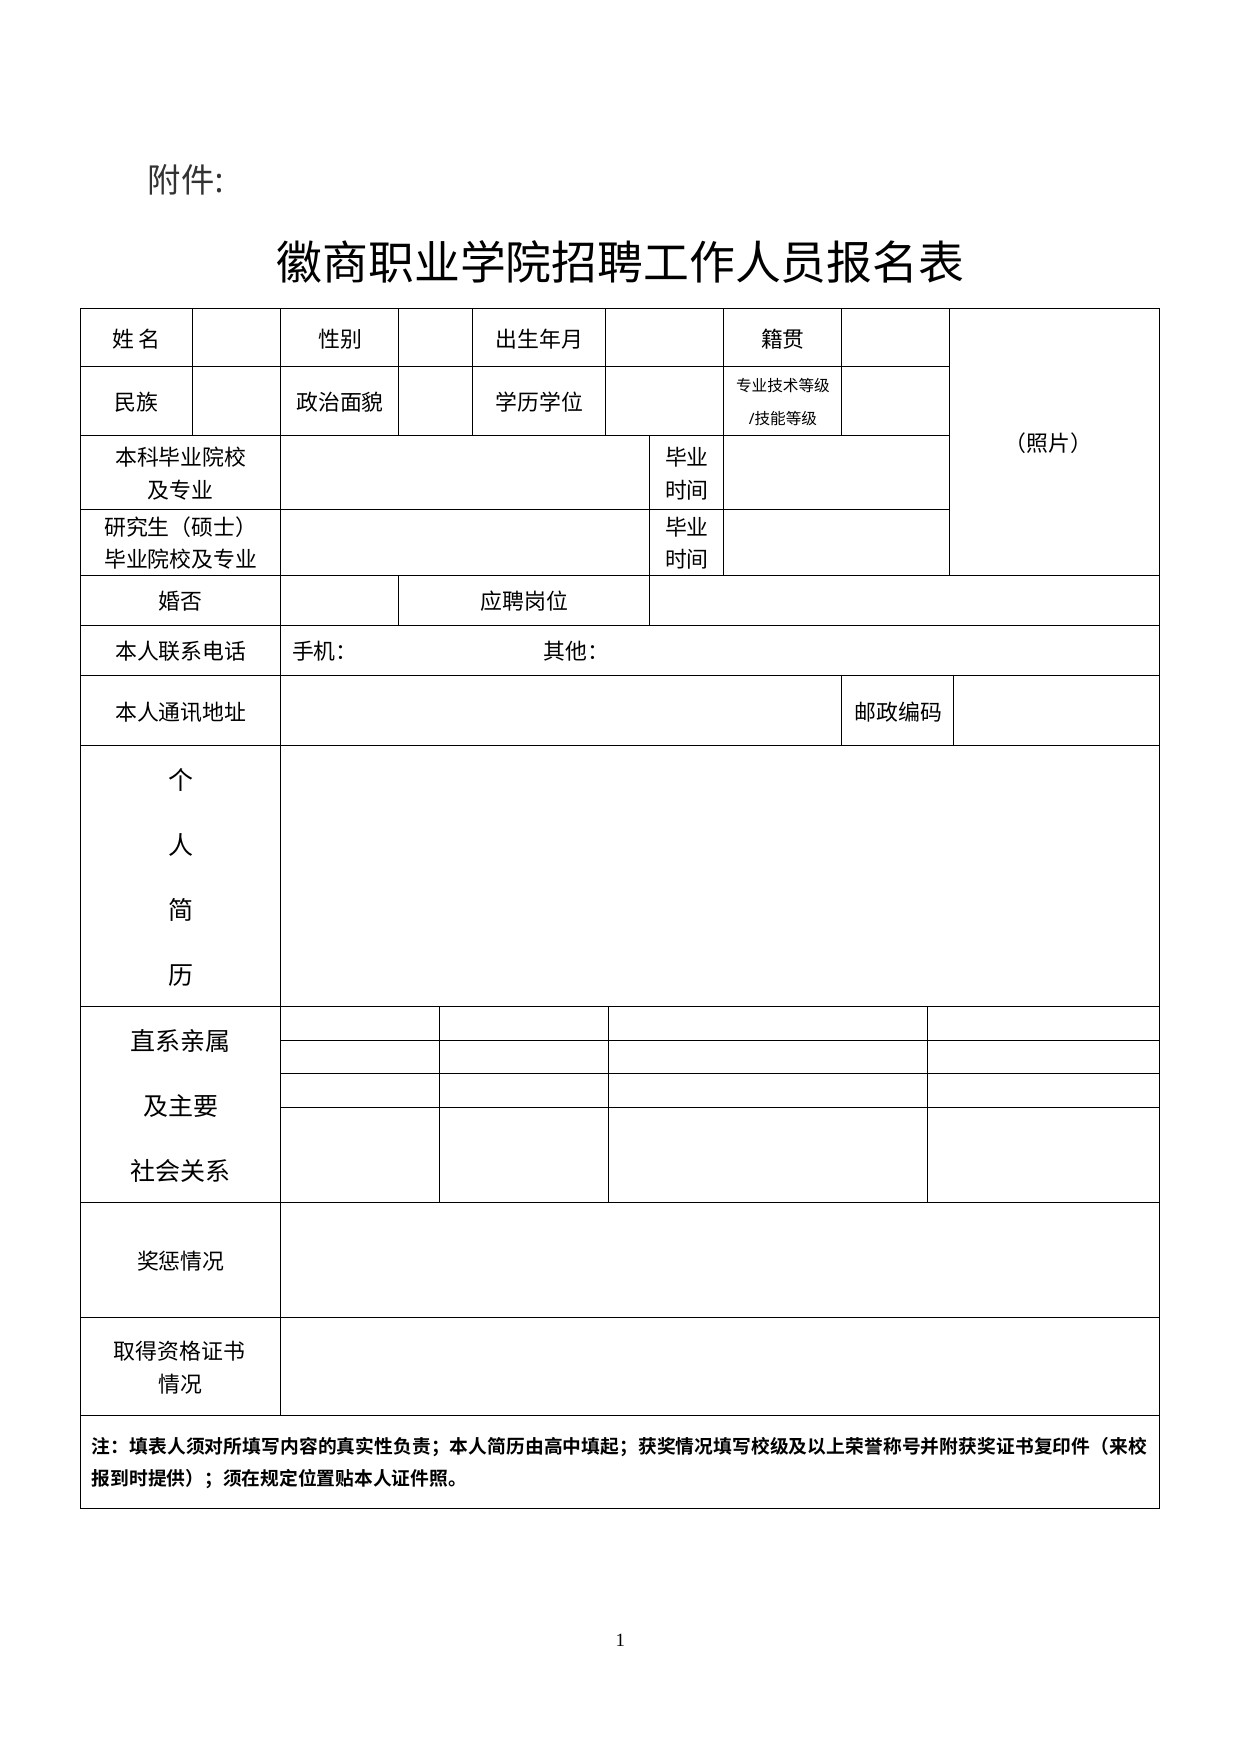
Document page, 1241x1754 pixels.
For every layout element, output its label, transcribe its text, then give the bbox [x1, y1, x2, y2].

table_cell 毕业 时间 [650, 510, 723, 574]
table_cell [928, 1108, 1159, 1202]
table_cell [281, 510, 649, 574]
table_cell [440, 1074, 608, 1107]
table_header [193, 309, 280, 366]
table_cell 邮政编码 [842, 676, 953, 745]
table_cell 注：填表人须对所填写内容的真实性负责；本人简历由高中填起；获奖情况填写校级及以上荣誉称号并附获奖证书复印件（来校报到时提供）；须在规定位置贴本人证件照。 [81, 1416, 1159, 1507]
table_cell 毕业 时间 [650, 436, 723, 508]
table_cell [724, 510, 949, 574]
text 附件: [148, 146, 1092, 211]
table_cell [440, 1007, 608, 1040]
table_cell 个 人 简 历 [81, 746, 280, 1006]
table_cell [281, 1203, 1159, 1317]
table_cell [609, 1108, 927, 1202]
table_header 姓 名 [81, 309, 192, 366]
table_cell [399, 367, 472, 435]
text 徽商职业学院招聘工作人员报名表 [148, 211, 1092, 308]
table_cell 本人联系电话 [81, 626, 280, 674]
table_cell 专业技术等级/技能等级 [724, 367, 841, 435]
table_header （照片） [950, 309, 1159, 574]
table_cell [281, 1007, 439, 1040]
table_cell [193, 367, 280, 435]
table_cell [281, 576, 398, 624]
table_cell [281, 1318, 1159, 1414]
table_cell 奖惩情况 [81, 1203, 280, 1317]
table_cell [928, 1041, 1159, 1073]
table_cell [928, 1007, 1159, 1040]
table_header [842, 309, 949, 366]
table_cell [281, 1041, 439, 1073]
table_header [606, 309, 723, 366]
table_cell [281, 676, 841, 745]
table_header 籍贯 [724, 309, 841, 366]
table_cell [281, 436, 649, 508]
table_cell [606, 367, 723, 435]
table_cell [281, 746, 1159, 1006]
table_cell 研究生（硕士） 毕业院校及专业 [81, 510, 280, 574]
table_cell [954, 676, 1159, 745]
table_cell 婚否 [81, 576, 280, 624]
table_cell [281, 1074, 439, 1107]
table_cell 民族 [81, 367, 192, 435]
table_cell 政治面貌 [281, 367, 398, 435]
table_cell 取得资格证书 情况 [81, 1318, 280, 1414]
table_header 出生年月 [473, 309, 605, 366]
table_cell 直系亲属 及主要 社会关系 [81, 1007, 280, 1202]
table_cell [609, 1007, 927, 1040]
table_cell 本人通讯地址 [81, 676, 280, 745]
table_header 性别 [281, 309, 398, 366]
table_cell [724, 436, 949, 508]
table_cell 手机： 其他： [281, 626, 1159, 674]
table_cell 学历学位 [473, 367, 605, 435]
table_cell [440, 1041, 608, 1073]
table_header [399, 309, 472, 366]
table_cell 本科毕业院校 及专业 [81, 436, 280, 508]
table_cell [440, 1108, 608, 1202]
table_cell [928, 1074, 1159, 1107]
table_cell [650, 576, 1159, 624]
table_cell [609, 1041, 927, 1073]
table_cell 应聘岗位 [399, 576, 649, 624]
table_cell [281, 1108, 439, 1202]
table_cell [842, 367, 949, 435]
table_cell [609, 1074, 927, 1107]
